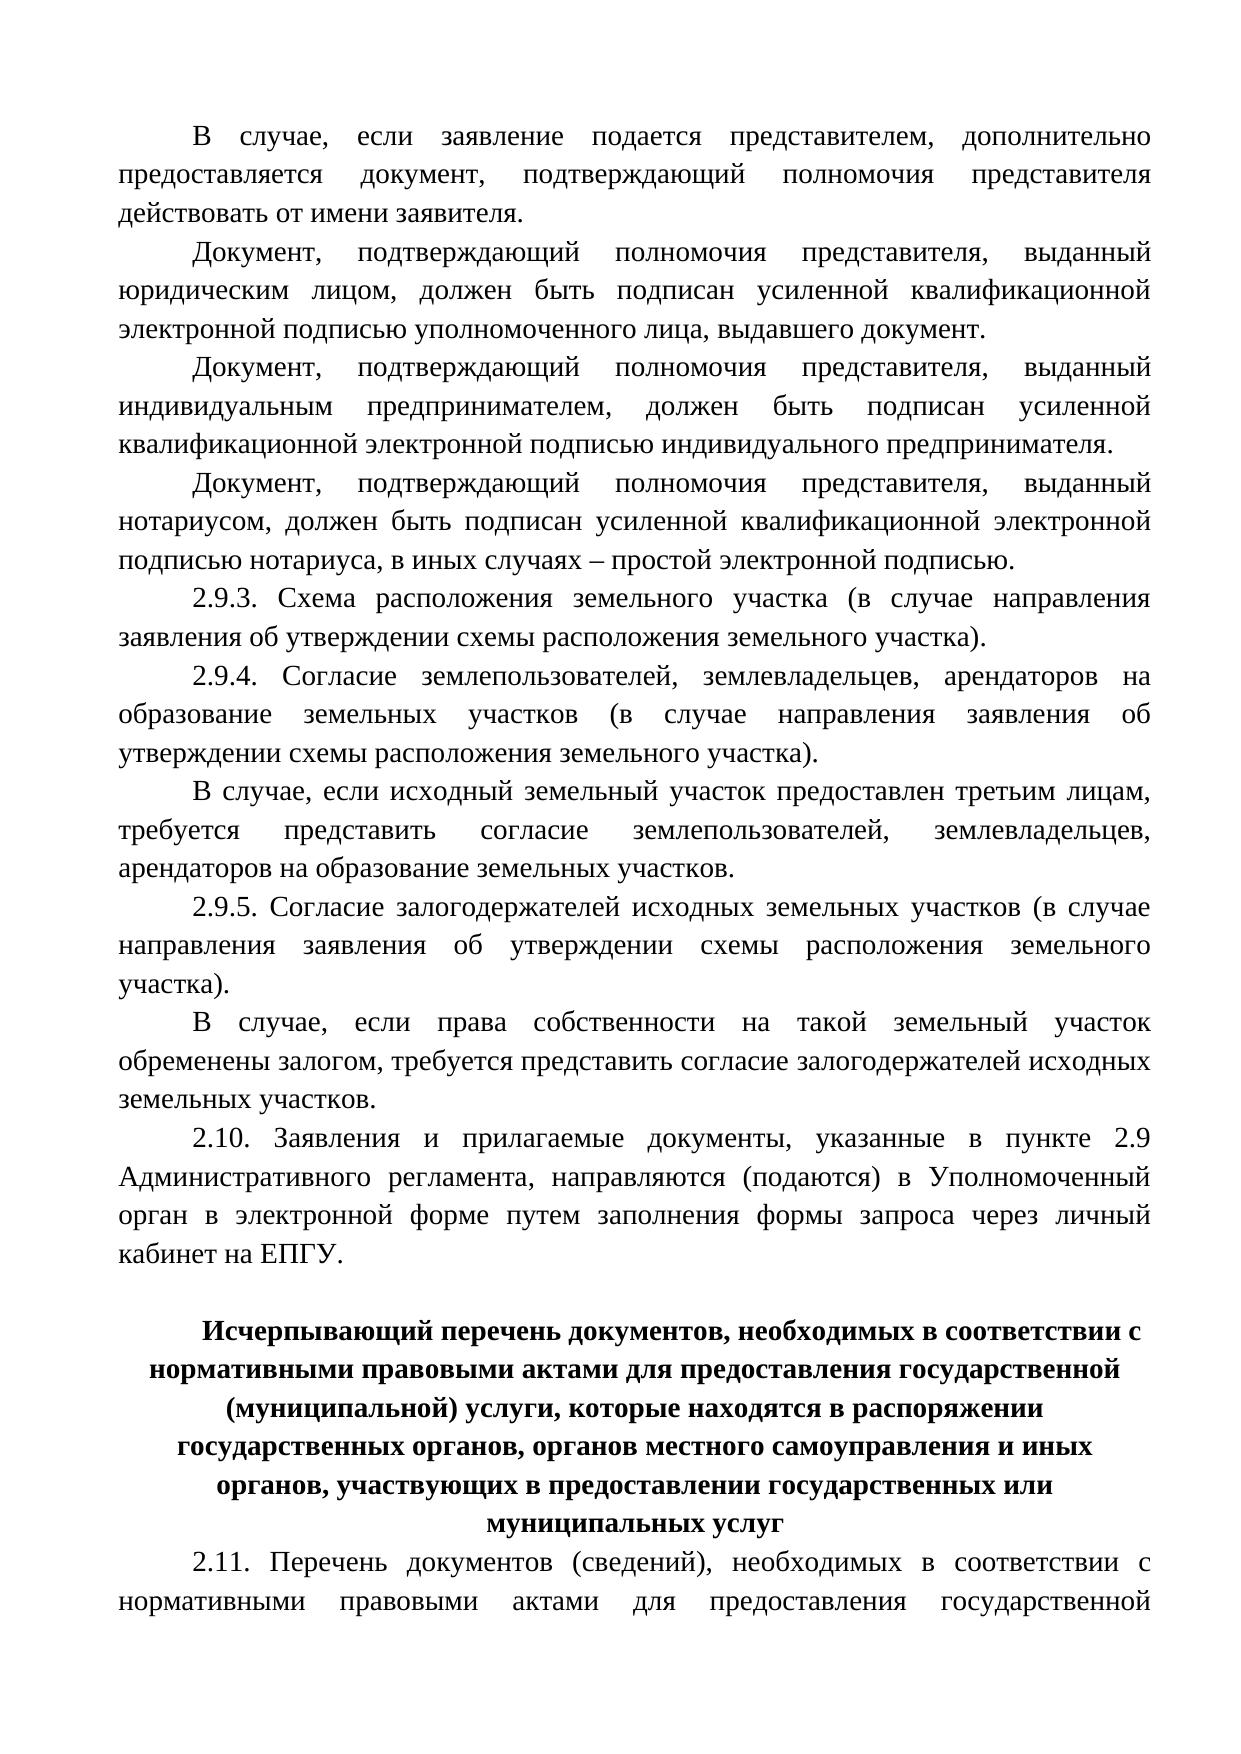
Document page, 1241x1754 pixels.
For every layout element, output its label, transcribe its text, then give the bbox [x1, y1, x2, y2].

text В случае, если исходный земельный участок предоставлен третьим лицам, требуется представить согласие землепользователей, землевладельцев, арендаторов на образование земельных участков. [118, 773, 1152, 884]
text Исчерпывающий перечень документов, необходимых в соответствии с нормативными правовыми актами для предоставления государственной (муниципальной) услуги, которые находятся в распоряжении государственных органов, органов местного самоуправления и иных органов, участвующих в предоставлении государственных или муниципальных услуг [118, 1313, 1152, 1539]
text Документ, подтверждающий полномочия представителя, выданный юридическим лицом, должен быть подписан усиленной квалификационной электронной подписью уполномоченного лица, выдавшего документ. [118, 234, 1152, 344]
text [118, 1544, 1152, 1616]
text 2.9.3. Схема расположения земельного участка (в случае направления заявления об утверждении схемы расположения земельного участка). [118, 581, 1152, 653]
text 2.9.4. Согласие землепользователей, землевладельцев, арендаторов на образование земельных участков (в случае направления заявления об утверждении схемы расположения земельного участка). [118, 658, 1152, 768]
text В случае, если заявление подается представителем, дополнительно предоставляется документ, подтверждающий полномочия представителя действовать от имени заявителя. [118, 118, 1152, 229]
text 2.10. Заявления и прилагаемые документы, указанные в пункте 2.9 Административного регламента, направляются (подаются) в Уполномоченный орган в электронной форме путем заполнения формы запроса через личный кабинет на ЕПГУ. [118, 1120, 1152, 1269]
text Документ, подтверждающий полномочия представителя, выданный индивидуальным предпринимателем, должен быть подписан усиленной квалификационной электронной подписью индивидуального предпринимателя. [118, 349, 1152, 460]
text В случае, если права собственности на такой земельный участок обременены залогом, требуется представить согласие залогодержателей исходных земельных участков. [118, 1004, 1152, 1115]
text 2.9.5. Согласие залогодержателей исходных земельных участков (в случае направления заявления об утверждении схемы расположения земельного участка). [118, 889, 1152, 999]
text Документ, подтверждающий полномочия представителя, выданный нотариусом, должен быть подписан усиленной квалификационной электронной подписью нотариуса, в иных случаях – простой электронной подписью. [118, 465, 1152, 576]
